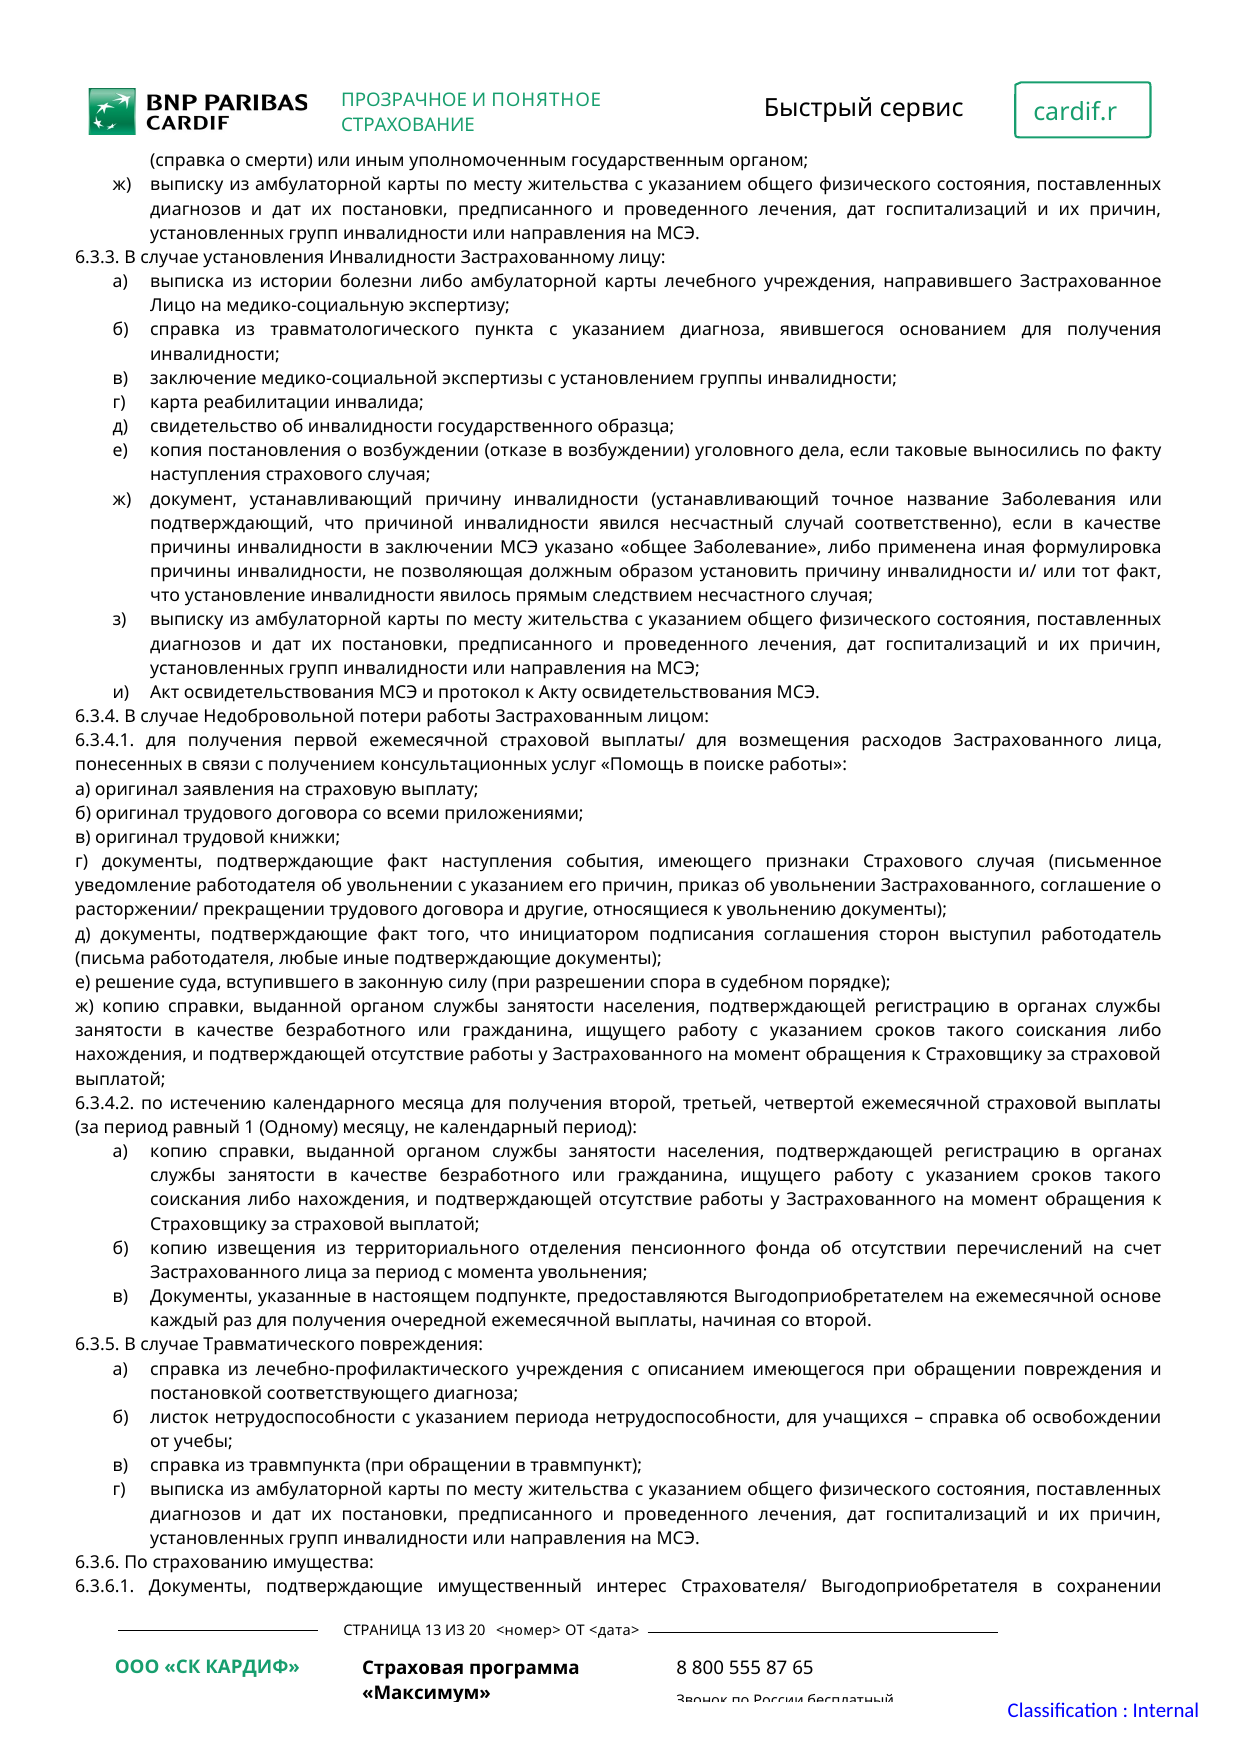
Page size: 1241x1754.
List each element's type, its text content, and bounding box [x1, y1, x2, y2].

text ж) копию справки, выданной органом службы занятости населения, подтверждающей регистрацию в органах службы занятости в качестве безработного или гражданина, ищущего работу с указанием сроков такого соискания либо нахождения, и подтверждающей отсутствие работы у Застрахованного на момент обращения к Страховщику за страховой выплатой; [75, 993, 1163, 1090]
text 6.3.6. По страхованию имущества: [75, 1549, 1163, 1573]
list Акт освидетельствования МСЭ и протокол к Акту освидетельствования МСЭ. [112, 679, 1163, 703]
list выписку из амбулаторной карты по месту жительства с указанием общего физического состояния, поставленных диагнозов и дат их постановки, предписанного и проведенного лечения, дат госпитализаций и их причин, установленных групп инвалидности или направления на МСЭ; [112, 607, 1163, 679]
list выписку из амбулаторной карты по месту жительства с указанием общего физического состояния, поставленных диагнозов и дат их постановки, предписанного и проведенного лечения, дат госпитализаций и их причин, установленных групп инвалидности или направления на МСЭ. [112, 172, 1163, 244]
text е) решение суда, вступившего в законную силу (при разрешении спора в судебном порядке); [75, 969, 1163, 993]
text 6.3.5. В случае Травматического повреждения: [75, 1332, 1163, 1356]
text 6.3.4. В случае Недобровольной потери работы Застрахованным лицом: [75, 703, 1163, 728]
list заключение медико-социальной экспертизы с установлением группы инвалидности; [112, 365, 1163, 389]
text б) оригинал трудового договора со всеми приложениями; [75, 800, 1163, 824]
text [75, 1573, 1163, 1598]
text в) оригинал трудовой книжки; [75, 824, 1163, 848]
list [112, 148, 1163, 172]
text 6.3.4.2. по истечению календарного месяца для получения второй, третьей, четвертой ежемесячной страховой выплаты (за период равный 1 (Одному) месяцу, не календарный период): [75, 1090, 1163, 1138]
picture [88, 88, 308, 135]
list копию справки, выданной органом службы занятости населения, подтверждающей регистрацию в органах службы занятости в качестве безработного или гражданина, ищущего работу с указанием сроков такого соискания либо нахождения, и подтверждающей отсутствие работы у Застрахованного на момент обращения к Страховщику за страховой выплатой; [112, 1138, 1163, 1235]
text г) документы, подтверждающие факт наступления события, имеющего признаки Страхового случая (письменное уведомление работодателя об увольнении с указанием его причин, приказ об увольнении Застрахованного, соглашение о расторжении/ прекращении трудового договора и другие, относящиеся к увольнению документы); [75, 848, 1163, 921]
list справка из лечебно-профилактического учреждения с описанием имеющегося при обращении повреждения и постановкой соответствующего диагноза; [112, 1356, 1163, 1404]
list листок нетрудоспособности с указанием периода нетрудоспособности, для учащихся – справка об освобождении от учебы; [112, 1404, 1163, 1453]
list карта реабилитации инвалида; [112, 389, 1163, 413]
list выписка из истории болезни либо амбулаторной карты лечебного учреждения, направившего Застрахованное Лицо на медико-социальную экспертизу; [112, 268, 1163, 317]
list свидетельство об инвалидности государственного образца; [112, 413, 1163, 438]
text 6.3.3. В случае установления Инвалидности Застрахованному лицу: [75, 244, 1163, 268]
text 6.3.4.1. для получения первой ежемесячной страховой выплаты/ для возмещения расходов Застрахованного лица, понесенных в связи с получением консультационных услуг «Помощь в поиске работы»: [75, 728, 1163, 776]
list справка из травматологического пункта с указанием диагноза, явившегося основанием для получения инвалидности; [112, 317, 1163, 365]
list документ, устанавливающий причину инвалидности (устанавливающий точное название Заболевания или подтверждающий, что причиной инвалидности явился несчастный случай соответственно), если в качестве причины инвалидности в заключении МСЭ указано «общее Заболевание», либо применена иная формулировка причины инвалидности, не позволяющая должным образом установить причину инвалидности и/ или тот факт, что установление инвалидности явилось прямым следствием несчастного случая; [112, 486, 1163, 607]
list справка из травмпункта (при обращении в травмпункт); [112, 1453, 1163, 1477]
text а) оригинал заявления на страховую выплату; [75, 776, 1163, 800]
list копию извещения из территориального отделения пенсионного фонда об отсутствии перечислений на счет Застрахованного лица за период с момента увольнения; [112, 1235, 1163, 1283]
list копия постановления о возбуждении (отказе в возбуждении) уголовного дела, если таковые выносились по факту наступления страхового случая; [112, 438, 1163, 486]
list выписка из амбулаторной карты по месту жительства с указанием общего физического состояния, поставленных диагнозов и дат их постановки, предписанного и проведенного лечения, дат госпитализаций и их причин, установленных групп инвалидности или направления на МСЭ. [112, 1477, 1163, 1549]
text д) документы, подтверждающие факт того, что инициатором подписания соглашения сторон выступил работодатель (письма работодателя, любые иные подтверждающие документы); [75, 921, 1163, 969]
list Документы, указанные в настоящем подпункте, предоставляются Выгодоприобретателем на ежемесячной основе каждый раз для получения очередной ежемесячной выплаты, начиная со второй. [112, 1283, 1163, 1332]
